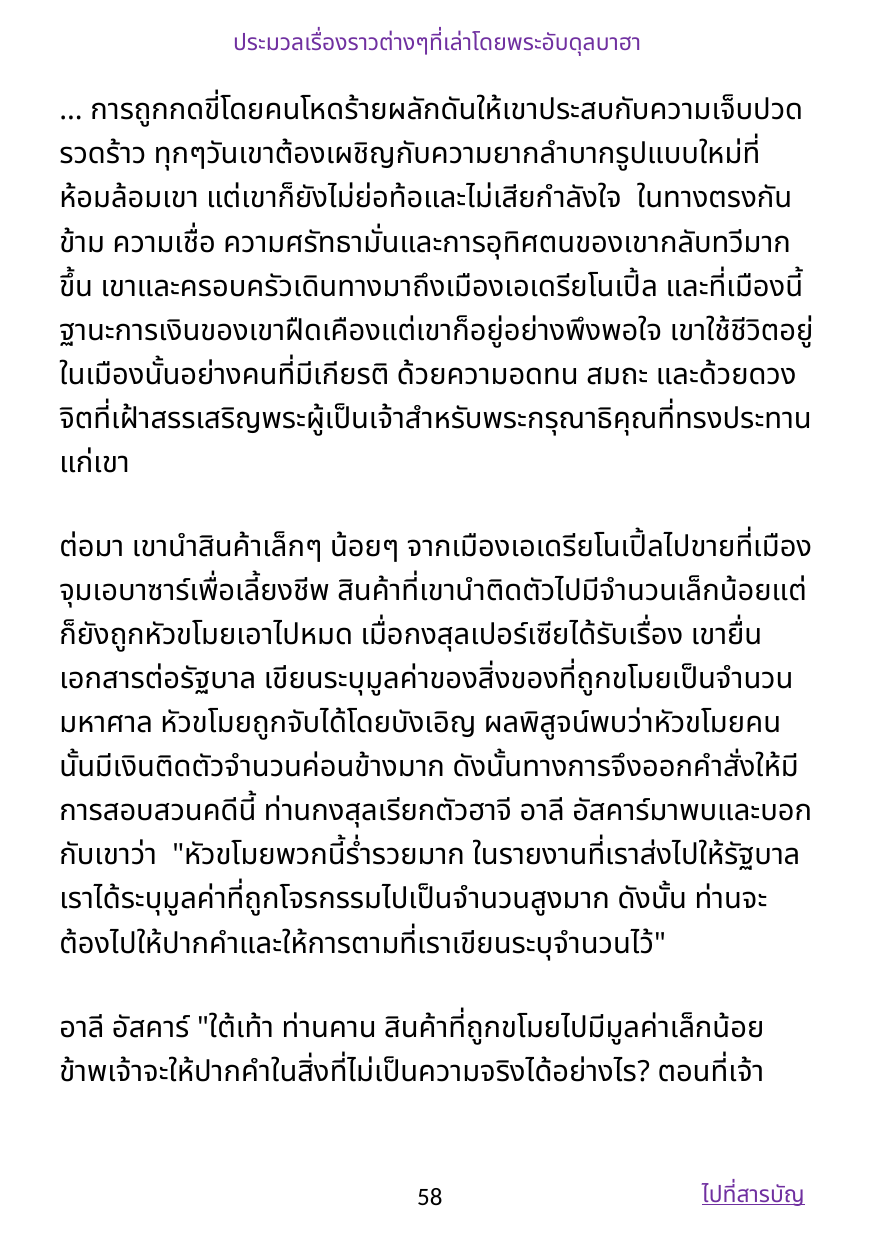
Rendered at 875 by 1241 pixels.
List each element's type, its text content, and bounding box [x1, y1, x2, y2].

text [59, 1006, 815, 1094]
text ต่อมา เขานำสินค้าเล็กๆ น้อยๆ จากเมืองเอเดรียโนเปิ้ลไปขายที่เมืองจุมเอบาซาร์เพื่อเลี้ยงชีพ สินค้าที่เขานำติดตัวไปมีจำนวนเล็กน้อยแต่ก็ยังถูกหัวขโมยเอาไปหมด เมื่อกงสุลเปอร์เซียได้รับเรื่อง เขายื่นเอกสารต่อรัฐบาล เขียนระบุมูลค่าของสิ่งของที่ถูกขโมยเป็นจำนวนมหาศาล หัวขโมยถูกจับได้โดยบังเอิญ ผลพิสูจน์พบว่าหัวขโมยคนนั้นมีเงินติดตัวจำนวนค่อนข้างมาก ดังนั้นทางการจึงออกคำสั่งให้มีการสอบสวนคดีนี้ ท่านกงสุลเรียกตัวฮาจี อาลี อัสคาร์มาพบและบอกกับเขาว่า "หัวขโมยพวกนี้ร่ำรวยมาก ในรายงานที่เราส่งไปให้รัฐบาล เราได้ระบุมูลค่าที่ถูกโจรกรรมไปเป็นจำนวนสูงมาก ดังนั้น ท่านจะต้องไปให้ปากคำและให้การตามที่เราเขียนระบุจำนวนไว้" [59, 525, 815, 966]
text ... การถูกกดขี่โดยคนโหดร้ายผลักดันให้เขาประสบกับความเจ็บปวดรวดร้าว ทุกๆวันเขาต้องเผชิญกับความยากลำบากรูปแบบใหม่ที่ห้อมล้อมเขา แต่เขาก็ยังไม่ย่อท้อและไม่เสียกำลังใจ ในทางตรงกันข้าม ความเชื่อ ความศรัทธามั่นและการอุทิศตนของเขากลับทวีมากขึ้น เขาและครอบครัวเดินทางมาถึงเมืองเอเดรียโนเปิ้ล และที่เมืองนี้ฐานะการเงินของเขาฝืดเคืองแต่เขาก็อยู่อย่างพึงพอใจ เขาใช้ชีวิตอยู่ในเมืองนั้นอย่างคนที่มีเกียรติ ด้วยความอดทน สมถะ และด้วยดวงจิตที่เฝ้าสรรเสริญพระผู้เป็นเจ้าสำหรับพระกรุณาธิคุณที่ทรงประทานแก่เขา [59, 89, 815, 485]
